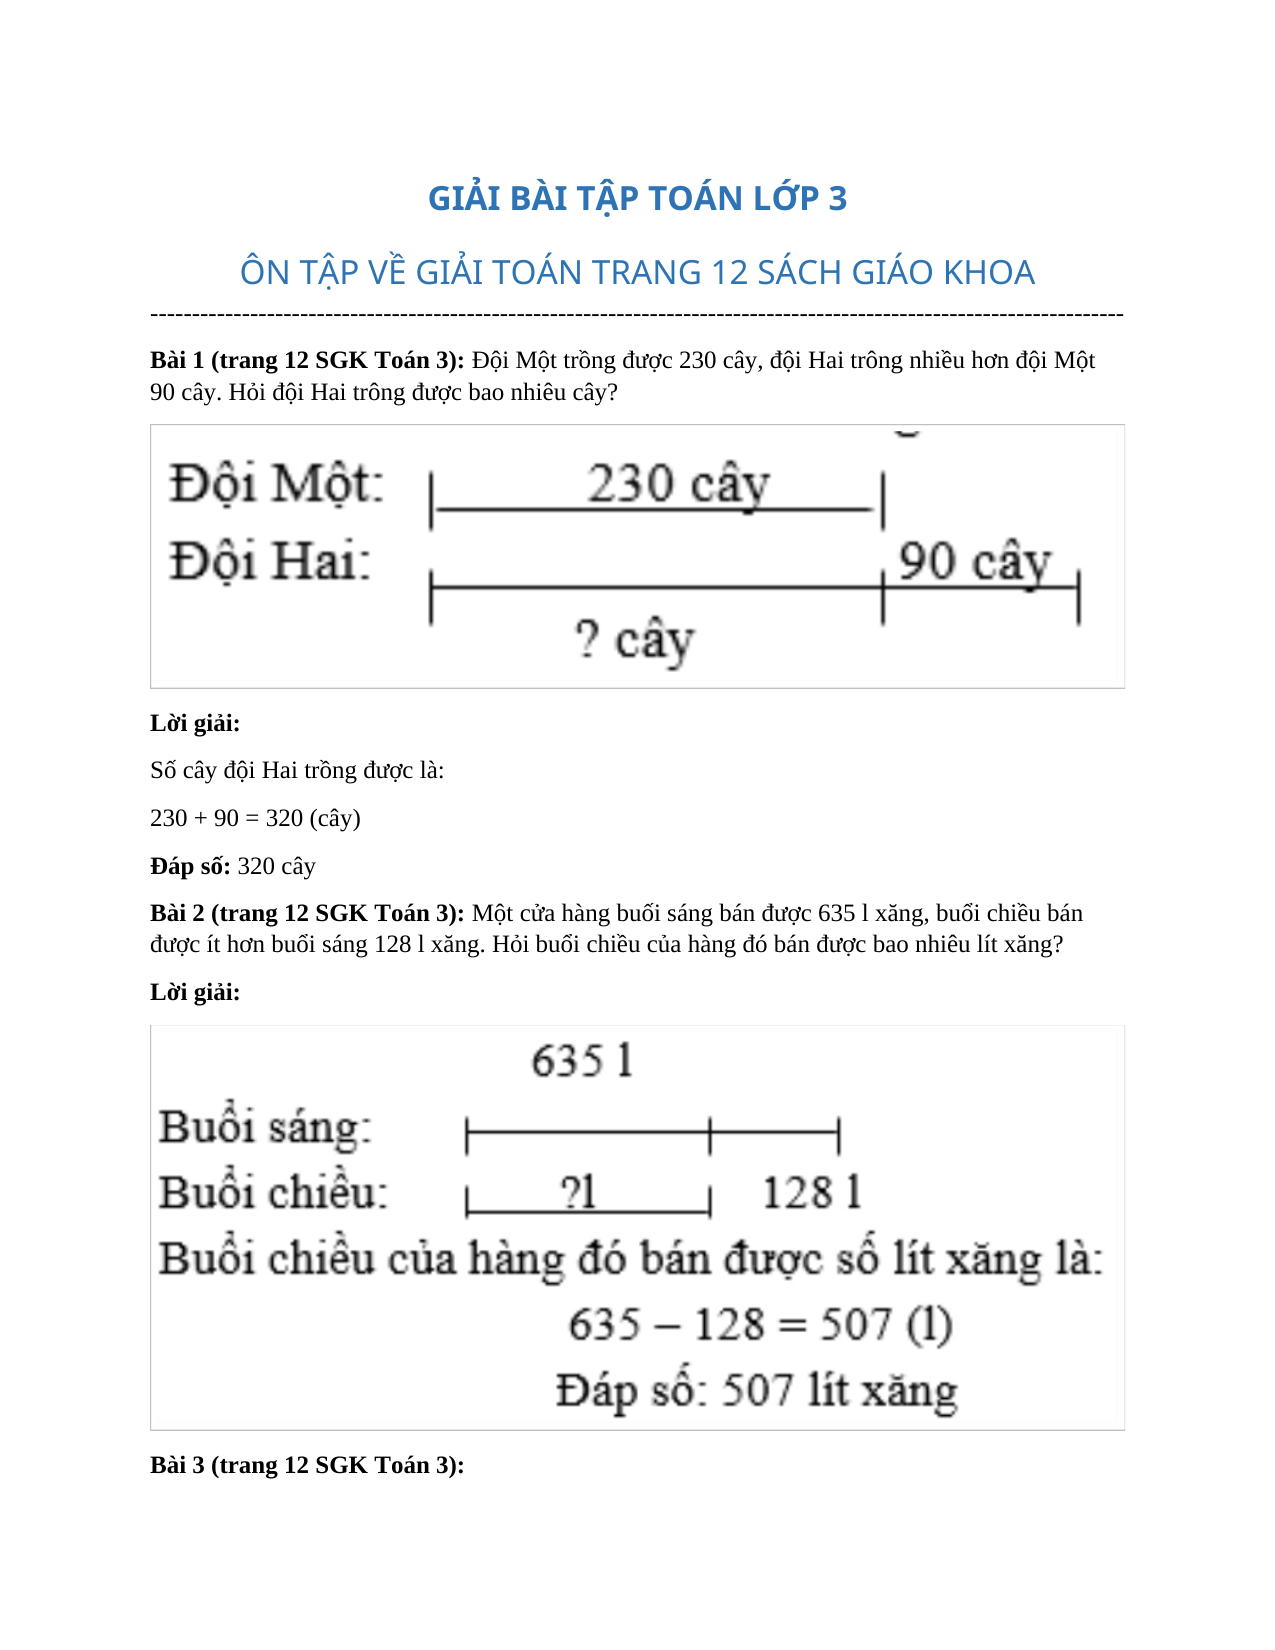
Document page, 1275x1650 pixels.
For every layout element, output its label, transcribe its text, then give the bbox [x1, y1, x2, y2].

text Bài 1 (trang 12 SGK Toán 3): Đội Một trồng được 230 cây, đội Hai trông nhiều hơn đội Một 90 cây. Hỏi đội Hai trông được bao nhiêu cây? [150, 346, 1125, 405]
text Bài 3 (trang 12 SGK Toán 3): [150, 1450, 1125, 1478]
text --------------------------------------------------------------------------------------------------------------------- [150, 298, 1125, 327]
text 230 + 90 = 320 (cây) [150, 803, 1125, 832]
text Lời giải: [150, 708, 1125, 736]
picture [150, 424, 1125, 689]
text Đáp số: 320 cây [150, 851, 1125, 879]
text Lời giải: [150, 977, 1125, 1006]
picture [150, 1025, 1125, 1431]
subtitle ÔN TẬP VỀ GIẢI TOÁN TRANG 12 SÁCH GIÁO KHOA [150, 249, 1125, 294]
subtitle GIẢI BÀI TẬP TOÁN LỚP 3 [150, 175, 1125, 220]
text Bài 2 (trang 12 SGK Toán 3): Một cửa hàng buối sáng bán được 635 l xăng, buổi chiều bán được ít hơn buổi sáng 128 l xăng. Hỏi buổi chiều của hàng đó bán được bao nhiêu lít xăng? [150, 898, 1125, 958]
text Số cây đội Hai trồng được là: [150, 755, 1125, 784]
